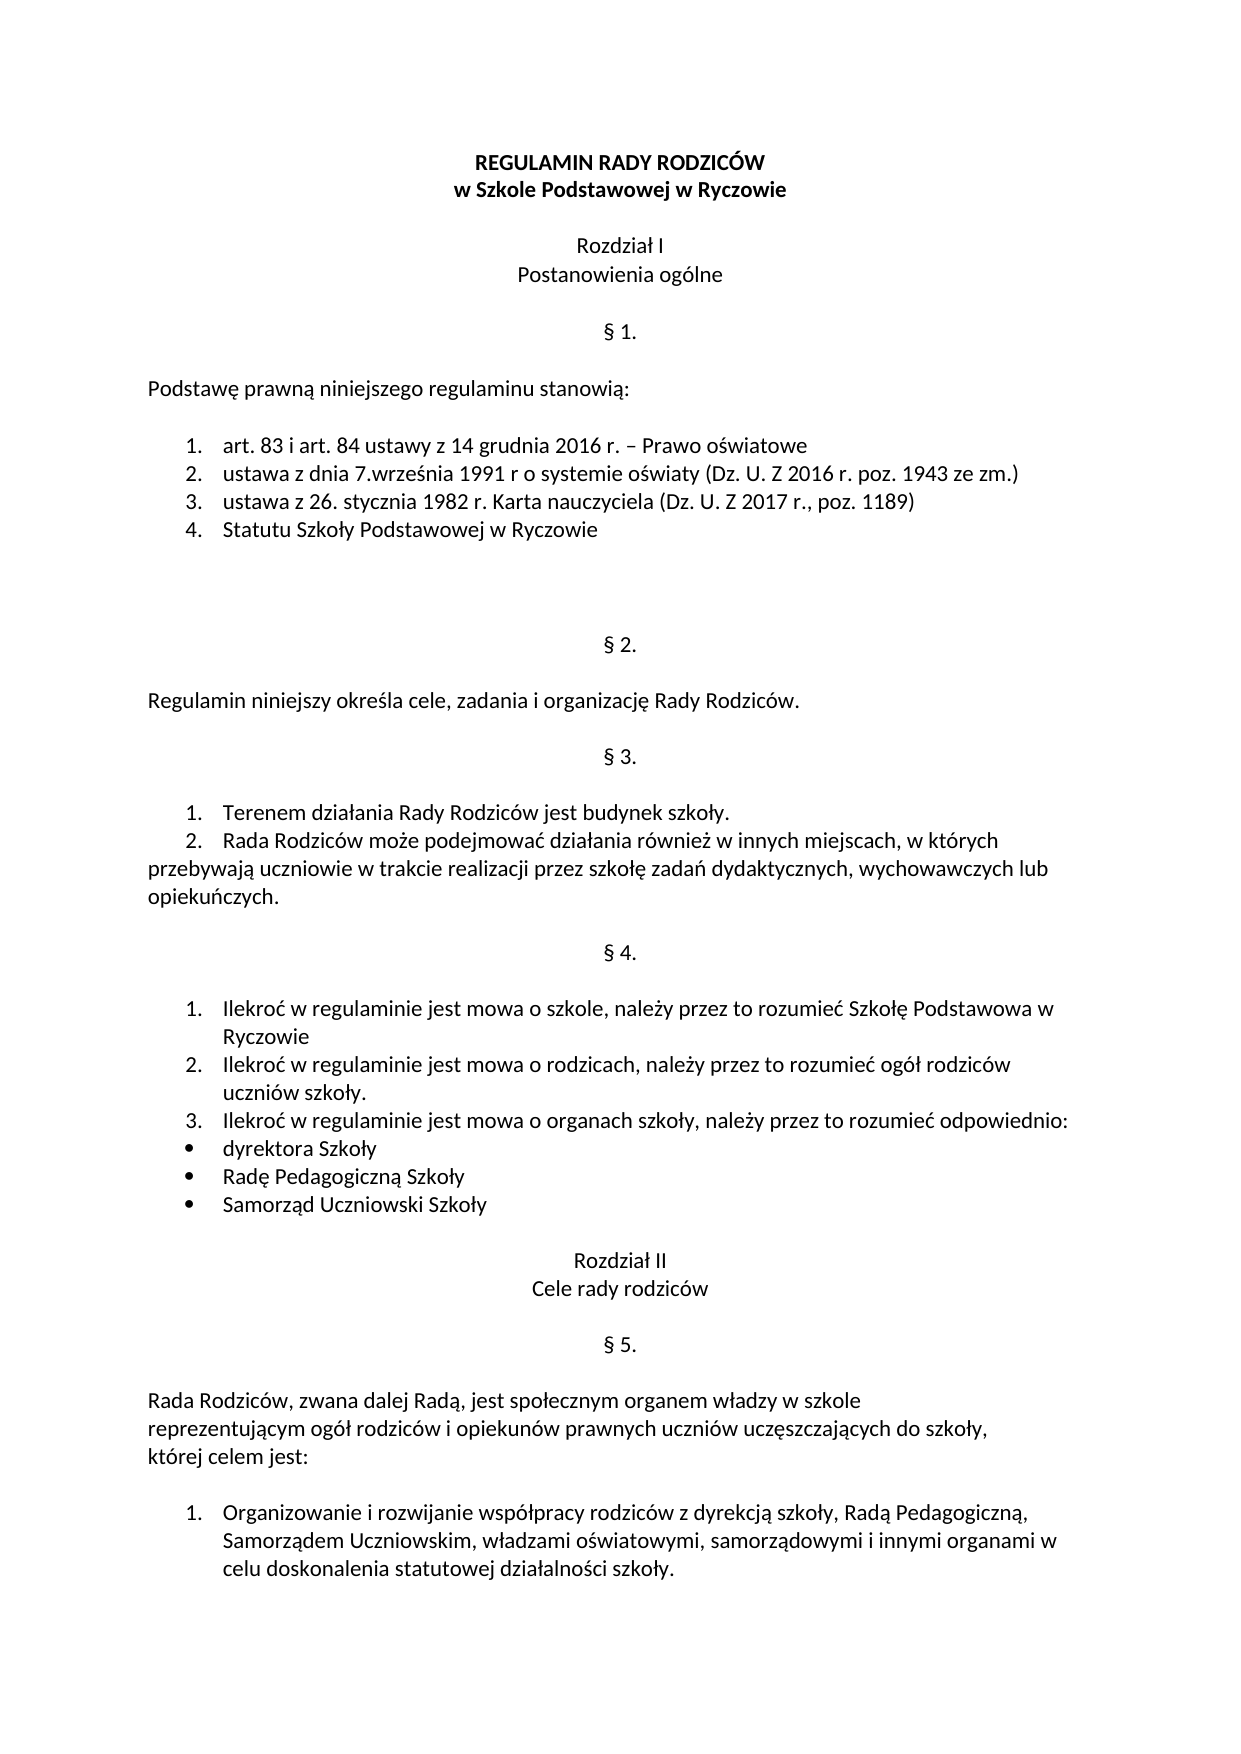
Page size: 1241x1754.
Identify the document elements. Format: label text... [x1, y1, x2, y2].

text reprezentującym ogół rodziców i opiekunów prawnych uczniów uczęszczających do szkoły, [148, 1414, 1093, 1442]
list Rada Rodziców może podejmować działania również w innych miejscach, w których [185, 826, 1093, 854]
list Radę Pedagogiczną Szkoły [185, 1162, 1093, 1190]
text Postanowienia ogólne [148, 260, 1093, 288]
text § 3. [148, 742, 1093, 770]
text REGULAMIN RADY RODZICÓW [148, 148, 1093, 176]
list ustawa z 26. stycznia 1982 r. Karta nauczyciela (Dz. U. Z 2017 r., poz. 1189) [185, 487, 1093, 515]
text Cele rady rodziców [148, 1274, 1093, 1302]
text w Szkole Podstawowej w Ryczowie [148, 176, 1093, 204]
text Rozdział II [148, 1246, 1093, 1274]
text Podstawę prawną niniejszego regulaminu stanowią: [148, 374, 1093, 402]
list Statutu Szkoły Podstawowej w Ryczowie [185, 515, 1093, 543]
list dyrektora Szkoły [185, 1134, 1093, 1162]
list Ilekroć w regulaminie jest mowa o organach szkoły, należy przez to rozumieć odpowiednio: [185, 1106, 1093, 1134]
text § 4. [148, 938, 1093, 966]
list Organizowanie i rozwijanie współpracy rodziców z dyrekcją szkoły, Radą Pedagogiczną, Samorządem Uczniowskim, władzami oświatowymi, samorządowymi i innymi organami w celu doskonalenia statutowej działalności szkoły. [185, 1498, 1093, 1582]
list Samorząd Uczniowski Szkoły [185, 1190, 1093, 1218]
text § 5. [148, 1330, 1093, 1358]
text Rozdział I [148, 232, 1093, 260]
text § 2. [148, 630, 1093, 658]
list Terenem działania Rady Rodziców jest budynek szkoły. [185, 798, 1093, 826]
text § 1. [148, 317, 1093, 345]
text której celem jest: [148, 1442, 1093, 1470]
list ustawa z dnia 7.września 1991 r o systemie oświaty (Dz. U. Z 2016 r. poz. 1943 ze zm.) [185, 459, 1093, 487]
list Ilekroć w regulaminie jest mowa o szkole, należy przez to rozumieć Szkołę Podstawowa w Ryczowie [185, 994, 1093, 1050]
text Regulamin niniejszy określa cele, zadania i organizację Rady Rodziców. [148, 686, 1093, 714]
list Ilekroć w regulaminie jest mowa o rodzicach, należy przez to rozumieć ogół rodziców uczniów szkoły. [185, 1050, 1093, 1106]
list art. 83 i art. 84 ustawy z 14 grudnia 2016 r. – Prawo oświatowe [185, 431, 1093, 459]
text Rada Rodziców, zwana dalej Radą, jest społecznym organem władzy w szkole [148, 1386, 1093, 1414]
text przebywają uczniowie w trakcie realizacji przez szkołę zadań dydaktycznych, wychowawczych lub opiekuńczych. [148, 854, 1093, 910]
